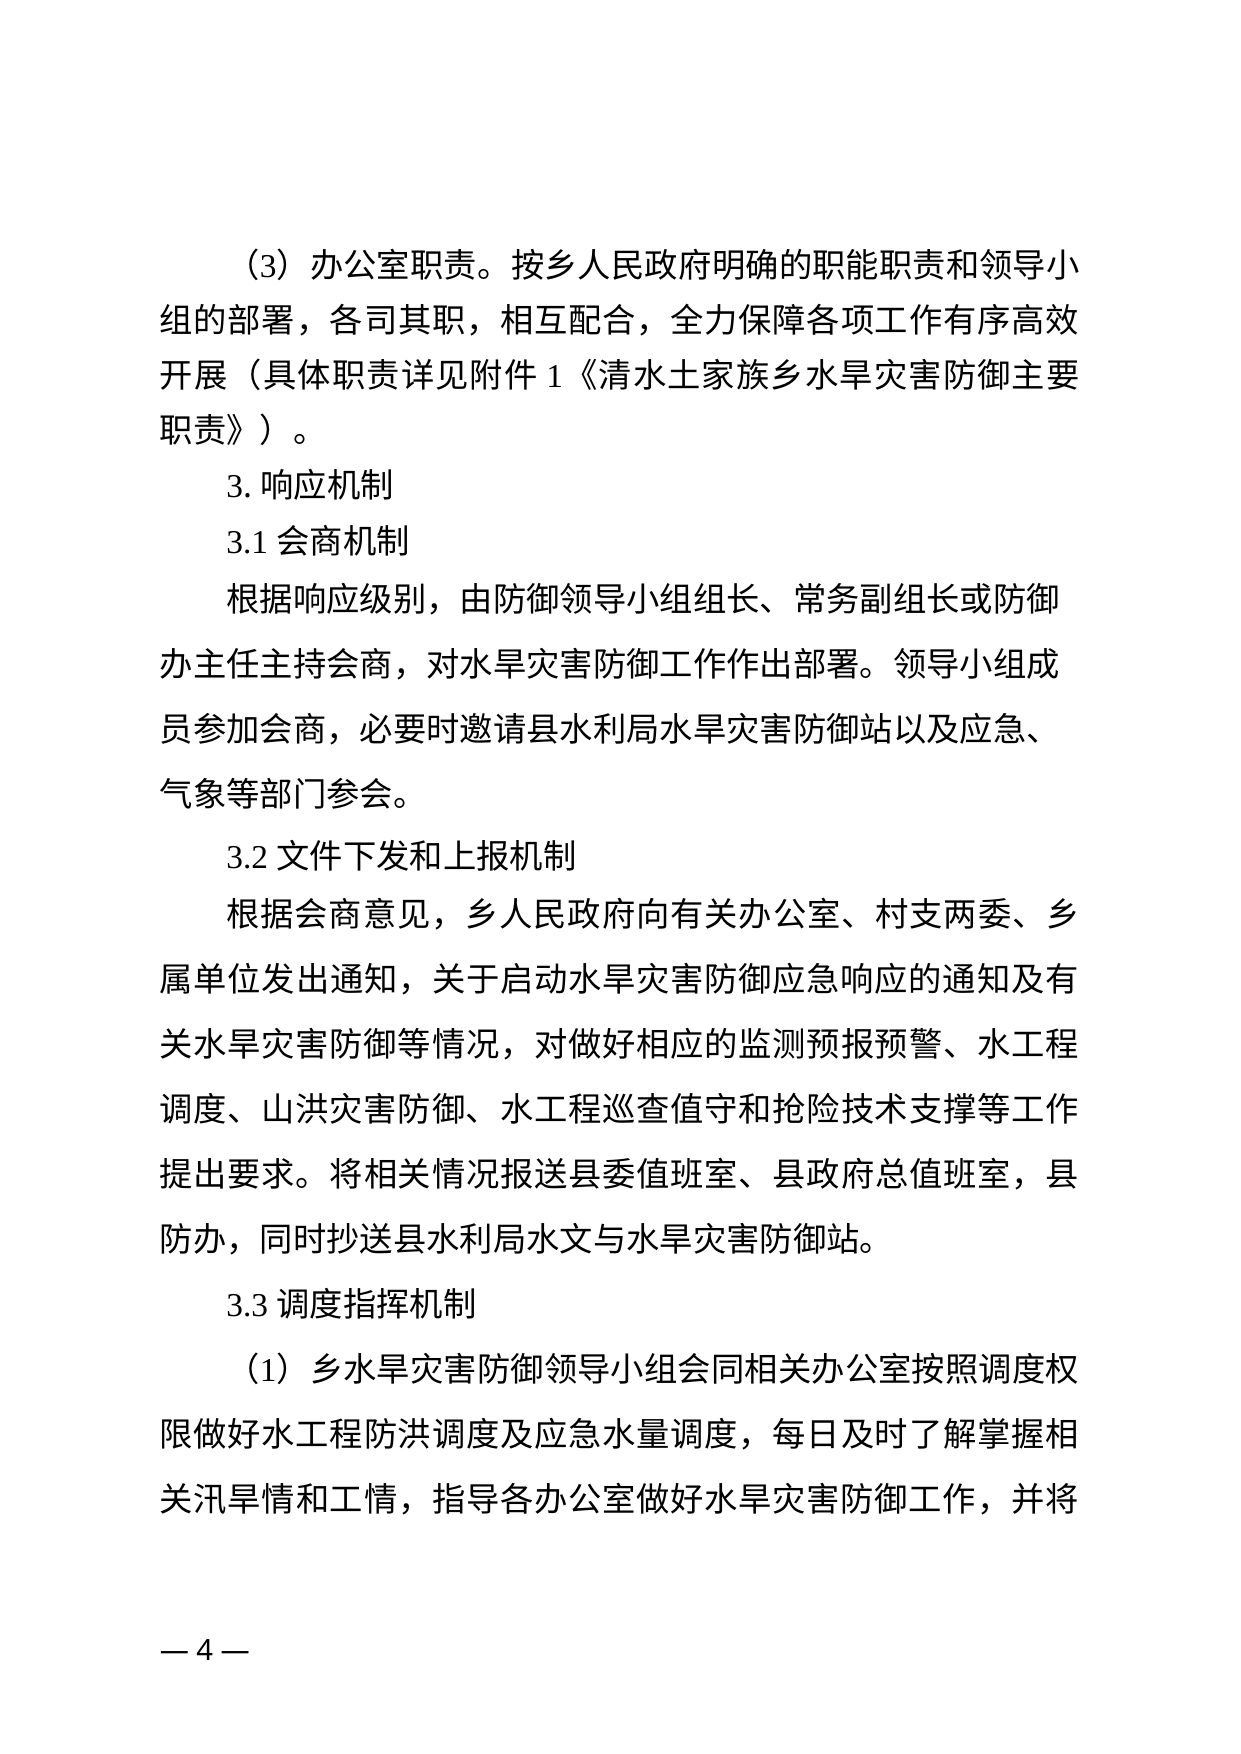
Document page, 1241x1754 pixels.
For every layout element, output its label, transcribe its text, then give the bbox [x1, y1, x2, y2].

text 根据会商意见，乡人民政府向有关办公室、村支两委、乡属单位发出通知，关于启动水旱灾害防御应急响应的通知及有关水旱灾害防御等情况，对做好相应的监测预报预警、水工程调度、山洪灾害防御、水工程巡查值守和抢险技术支撑等工作提出要求。将相关情况报送县委值班室、县政府总值班室，县防办，同时抄送县水利局水文与水旱灾害防御站。 [159, 879, 1081, 1269]
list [159, 1334, 1081, 1529]
text 3.1 会商机制 [159, 509, 1081, 564]
text （3）办公室职责。按乡人民政府明确的职能职责和领导小组的部署，各司其职，相互配合，全力保障各项工作有序高效开展（具体职责详见附件1《清水土家族乡水旱灾害防御主要职责》）。 [159, 233, 1081, 454]
text 3.2 文件下发和上报机制 [159, 824, 1081, 879]
text 3.3 调度指挥机制 [159, 1269, 1081, 1334]
text 3. 响应机制 [159, 454, 1081, 509]
text 根据响应级别，由防御领导小组组长、常务副组长或防御办主任主持会商，对水旱灾害防御工作作出部署。领导小组成员参加会商，必要时邀请县水利局水旱灾害防御站以及应急、气象等部门参会。 [159, 564, 1081, 824]
